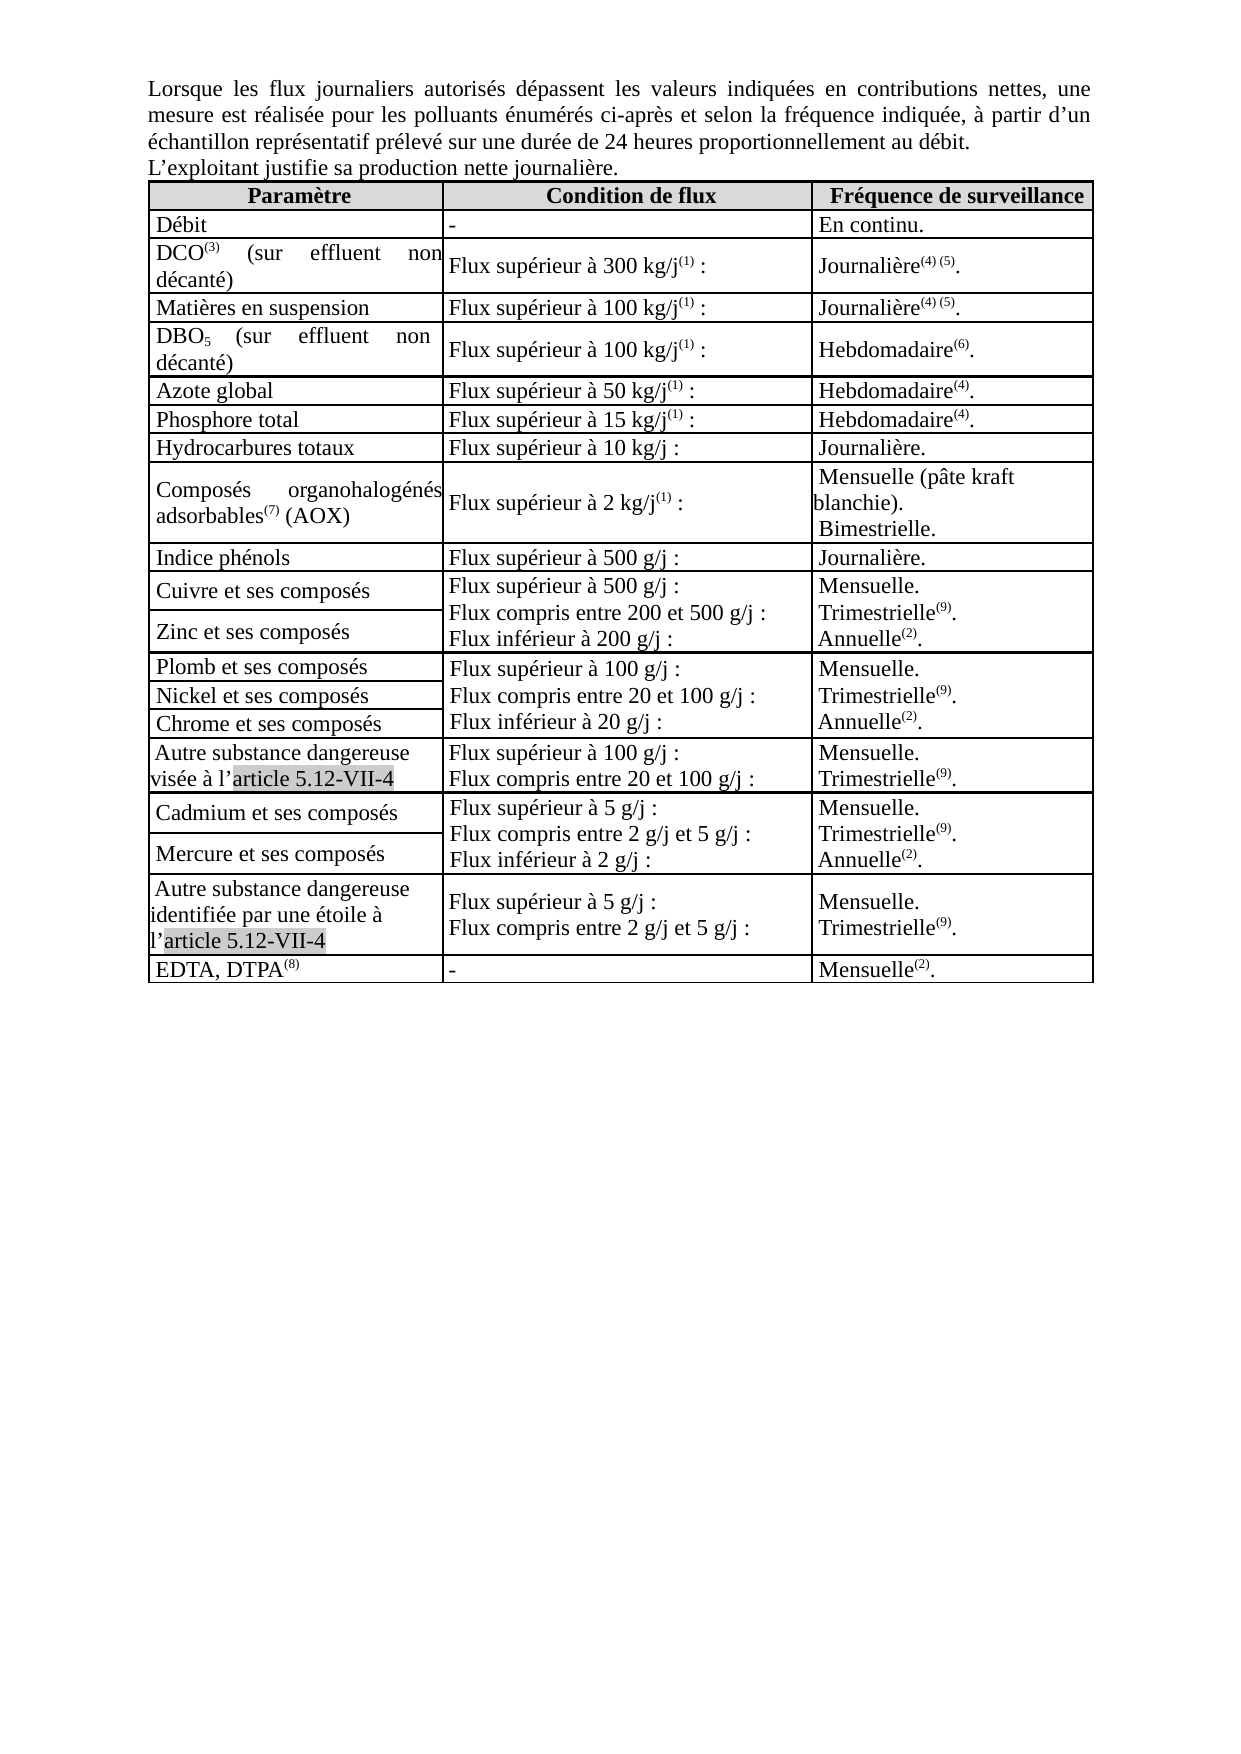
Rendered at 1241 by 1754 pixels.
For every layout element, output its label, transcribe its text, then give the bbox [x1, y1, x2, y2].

table_cell Nickel et ses composés [150, 682, 442, 708]
table_header Fréquence de surveillance [813, 183, 1092, 209]
table_cell Flux supérieur à 2 kg/j(1) : [444, 463, 811, 542]
table_cell Mensuelle (pâte kraft blanchie). Bimestrielle. [813, 463, 1092, 542]
table_cell Hebdomadaire(4). [813, 406, 1092, 432]
table_cell Journalière. [813, 434, 1092, 461]
table_cell Journalière(4) (5). [813, 239, 1092, 292]
table_cell Composés organohalogénés adsorbables(7) (AOX) [150, 463, 442, 542]
table_cell Indice phénols [150, 544, 442, 570]
table_cell Mensuelle. Trimestrielle(9). [813, 739, 1092, 791]
table_cell Flux supérieur à 100 kg/j(1) : [444, 294, 811, 321]
text L’exploitant justifie sa production nette journalière. [148, 154, 1093, 180]
table_cell Matières en suspension [150, 294, 442, 321]
table_cell Hydrocarbures totaux [150, 434, 442, 461]
table_cell Flux supérieur à 500 g/j : Flux compris entre 200 et 500 g/j : Flux inférieur à 200 g/j : [444, 572, 811, 651]
table_cell Cuivre et ses composés [150, 572, 442, 609]
table_cell Mensuelle(2). [813, 956, 1092, 982]
table_cell Flux supérieur à 50 kg/j(1) : [444, 378, 811, 404]
table_cell Flux supérieur à 100 g/j : Flux compris entre 20 et 100 g/j : [444, 739, 811, 791]
table_cell Hebdomadaire(6). [813, 323, 1092, 375]
table_cell Mensuelle. Trimestrielle(9). Annuelle(2). [813, 794, 1092, 873]
table_cell Flux supérieur à 100 kg/j(1) : [444, 323, 811, 375]
table_cell EDTA, DTPA(8) [150, 956, 442, 982]
table_cell Mensuelle. Trimestrielle(9). Annuelle(2). [813, 572, 1092, 651]
table_cell Hebdomadaire(4). [813, 378, 1092, 404]
table_cell Journalière(4) (5). [813, 294, 1092, 321]
table_cell Journalière. [813, 544, 1092, 570]
table_cell Mensuelle. Trimestrielle(9). [813, 875, 1092, 954]
table_cell Cadmium et ses composés [150, 794, 442, 832]
table_cell - [444, 956, 811, 982]
text Lorsque les flux journaliers autorisés dépassent les valeurs indiquées en contributions nettes, une mesure est réalisée pour les polluants énumérés ci-après et selon la fréquence indiquée, à partir d’un échantillon représentatif prélevé sur une durée de 24 heures proportionnellement au débit. [148, 75, 1093, 154]
table_cell DCO(3) (sur effluent non décanté) [150, 239, 442, 292]
table_cell Azote global [150, 378, 442, 404]
table_header Paramètre [150, 183, 442, 209]
table_cell Débit [150, 211, 442, 237]
table_cell Phosphore total [150, 406, 442, 432]
table_cell Flux supérieur à 300 kg/j(1) : [444, 239, 811, 292]
table_header Condition de flux [444, 183, 811, 209]
table_cell DBO5 (sur effluent non décanté) [150, 323, 442, 375]
table_cell Flux supérieur à 15 kg/j(1) : [444, 406, 811, 432]
table_cell En continu. [813, 211, 1092, 237]
table_cell Autre substance dangereuse visée à l’article 5.12-VII-4 [150, 739, 442, 791]
table_cell Chrome et ses composés [150, 710, 442, 737]
table_cell Mensuelle. Trimestrielle(9). Annuelle(2). [813, 654, 1092, 737]
table_cell Mercure et ses composés [150, 834, 442, 873]
table_cell Autre substance dangereuse identifiée par une étoile à l’article 5.12-VII-4 [150, 875, 442, 954]
table_cell Flux supérieur à 500 g/j : [444, 544, 811, 570]
table_cell Plomb et ses composés [150, 654, 442, 680]
table_cell Flux supérieur à 5 g/j : Flux compris entre 2 g/j et 5 g/j : Flux inférieur à 2 g/j : [444, 794, 811, 873]
table_cell Flux supérieur à 10 kg/j : [444, 434, 811, 461]
table_cell Flux supérieur à 5 g/j : Flux compris entre 2 g/j et 5 g/j : [444, 875, 811, 954]
table_cell Flux supérieur à 100 g/j : Flux compris entre 20 et 100 g/j : Flux inférieur à 20 g/j : [444, 654, 811, 737]
table_cell - [444, 211, 811, 237]
table_cell Zinc et ses composés [150, 611, 442, 651]
